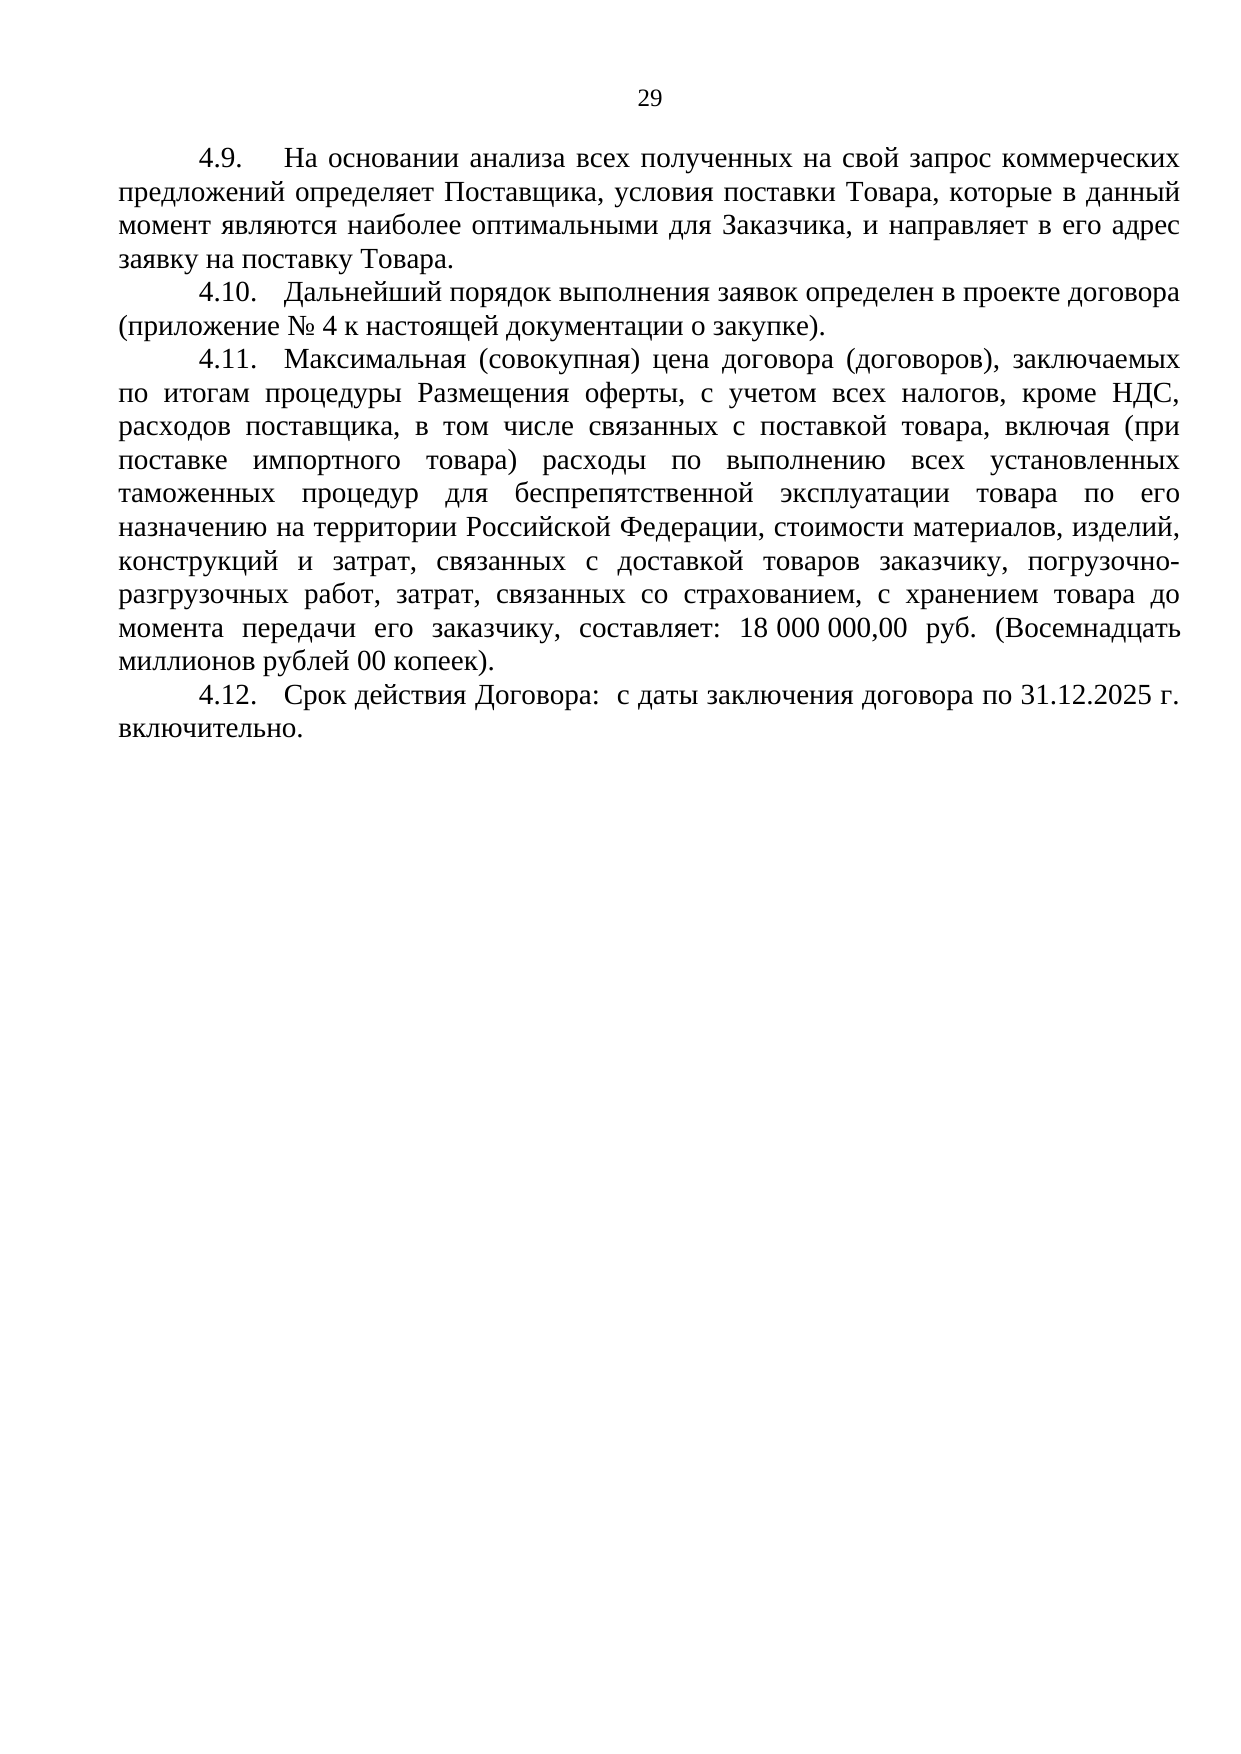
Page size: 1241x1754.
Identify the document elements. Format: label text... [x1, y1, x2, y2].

list Максимальная (совокупная) цена договора (договоров), заключаемых по итогам процедуры Размещения оферты, с учетом всех налогов, кроме НДС, расходов поставщика, в том числе связанных с поставкой товара, включая (при поставке импортного товара) расходы по выполнению всех установленных таможенных процедур для беспрепятственной эксплуатации товара по его назначению на территории Российской Федерации, стоимости материалов, изделий, конструкций и затрат, связанных с доставкой товаров заказчику, погрузочно-разгрузочных работ, затрат, связанных со страхованием, с хранением товара до момента передачи его заказчику, составляет: 18 000 000,00 руб. (Восемнадцать миллионов рублей 00 копеек). [118, 341, 1181, 677]
list Срок действия Договора: с даты заключения договора по 31.12.2025 г. включительно. [118, 677, 1181, 744]
list На основании анализа всех полученных на свой запрос коммерческих предложений определяет Поставщика, условия поставки Товара, которые в данный момент являются наиболее оптимальными для Заказчика, и направляет в его адрес заявку на поставку Товара. [118, 140, 1181, 274]
list Дальнейший порядок выполнения заявок определен в проекте договора (приложение № 4 к настоящей документации о закупке). [118, 274, 1181, 341]
